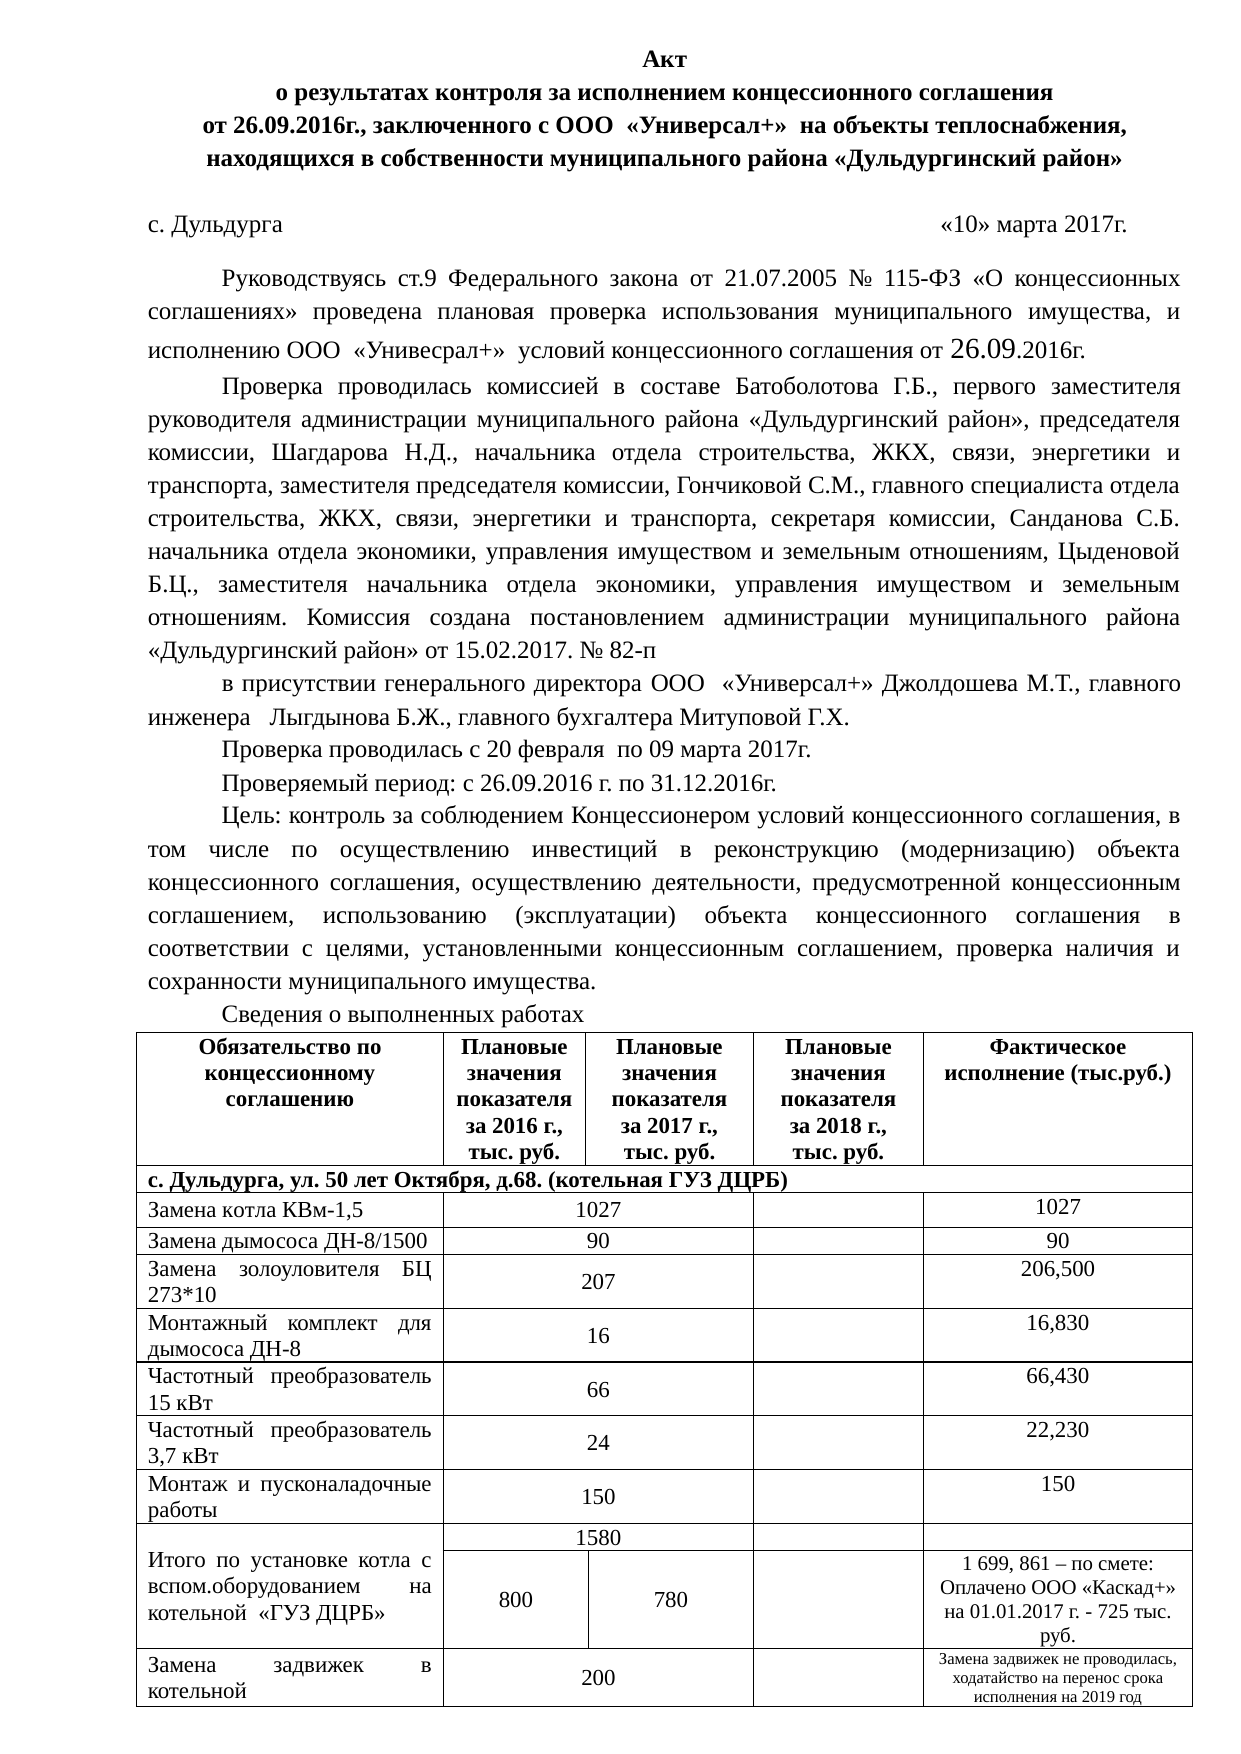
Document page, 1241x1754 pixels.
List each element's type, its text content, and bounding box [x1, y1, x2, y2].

table_header Плановые значения показателя за 2016 г., тыс. руб. [444, 1033, 585, 1164]
text с. Дульдурга «10» марта 2017г. [148, 209, 1181, 238]
text Руководствуясь ст.9 Федерального закона от 21.07.2005 № 115-ФЗ «О концессионных соглашениях» проведена плановая проверка использования муниципального имущества, и исполнению ООО «Унивесрал+» условий концессионного соглашения от 26.09.2016г. [148, 263, 1181, 366]
table_cell 90 [924, 1228, 1192, 1254]
table_cell [754, 1363, 923, 1415]
title Акт [148, 44, 1181, 73]
table_cell Монтаж и пусконаладочные работы [137, 1470, 443, 1523]
table_cell [754, 1524, 923, 1550]
table_cell 66,430 [924, 1363, 1192, 1415]
table_cell Замена задвижек не проводилась, ходатайство на перенос срока исполнения на 2019 год [924, 1649, 1192, 1706]
table_cell 16 [444, 1309, 753, 1361]
table_cell с. Дульдурга, ул. 50 лет Октября, д.68. (котельная ГУЗ ДЦРБ) [137, 1166, 1192, 1192]
table_header Обязательство по концессионному соглашению [137, 1033, 443, 1164]
table_cell Замена дымососа ДН-8/1500 [137, 1228, 443, 1254]
table_cell [754, 1255, 923, 1308]
text Сведения о выполненных работах [148, 999, 1181, 1027]
text от 26.09.2016г., заключенного с ООО «Универсал+» на объекты теплоснабжения, находящихся в собственности муниципального района «Дульдургинский район» [148, 110, 1181, 172]
table_header Плановые значения показателя за 2018 г., тыс. руб. [754, 1033, 923, 1164]
table_cell Замена котла КВм-1,5 [137, 1193, 443, 1227]
table_cell Замена золоуловителя БЦ 273*10 [137, 1255, 443, 1308]
table_cell 150 [924, 1470, 1192, 1523]
table_cell Монтажный комплект для дымососа ДН-8 [137, 1309, 443, 1361]
table_cell Частотный преобразователь 15 кВт [137, 1363, 443, 1415]
table_cell 150 [444, 1470, 753, 1523]
text Проверка проводилась с 20 февраля по 09 марта 2017г. [148, 734, 1181, 763]
table_cell 780 [589, 1551, 753, 1647]
table_cell 24 [444, 1416, 753, 1469]
table_cell 22,230 [924, 1416, 1192, 1469]
table_cell Частотный преобразователь 3,7 кВт [137, 1416, 443, 1469]
table_cell 1 699, 861 – по смете: Оплачено ООО «Каскад+» на 01.01.2017 г. - 725 тыс. руб. [924, 1551, 1192, 1647]
table_cell 207 [444, 1255, 753, 1308]
table_cell 90 [444, 1228, 753, 1254]
table_header Плановые значения показателя за 2017 г., тыс. руб. [586, 1033, 753, 1164]
text Проверяемый период: с 26.09.2016 г. по 31.12.2016г. [148, 768, 1181, 796]
table_cell Итого по установке котла с вспом.оборудованием на котельной «ГУЗ ДЦРБ» [137, 1524, 443, 1647]
table_cell [754, 1193, 923, 1227]
table_cell 800 [444, 1551, 588, 1647]
table_cell 1027 [924, 1193, 1192, 1227]
text в присутствии генерального директора ООО «Универсал+» Джолдошева М.Т., главного инженера Лыгдынова Б.Ж., главного бухгалтера Митуповой Г.Х. [148, 668, 1181, 730]
table_header Фактическое исполнение (тыс.руб.) [924, 1033, 1192, 1164]
text о результатах контроля за исполнением концессионного соглашения [148, 77, 1181, 106]
table_cell [754, 1416, 923, 1469]
table_cell [754, 1551, 923, 1647]
table_cell [754, 1649, 923, 1706]
table_cell [754, 1470, 923, 1523]
table_cell 206,500 [924, 1255, 1192, 1308]
table_cell 66 [444, 1363, 753, 1415]
table_cell [924, 1524, 1192, 1550]
table_cell 1580 [444, 1524, 753, 1550]
table_cell 200 [444, 1649, 753, 1706]
text Цель: контроль за соблюдением Концессионером условий концессионного соглашения, в том числе по осуществлению инвестиций в реконструкцию (модернизацию) объекта концессионного соглашения, осуществлению деятельности, предусмотренной концессионным соглашением, использованию (эксплуатации) объекта концессионного соглашения в соответствии с целями, установленными концессионным соглашением, проверка наличия и сохранности муниципального имущества. [148, 801, 1181, 994]
table_cell [754, 1309, 923, 1361]
table_cell [754, 1228, 923, 1254]
table_cell Замена задвижек в котельной [137, 1649, 443, 1706]
text Проверка проводилась комиссией в составе Батоболотова Г.Б., первого заместителя руководителя администрации муниципального района «Дульдургинский район», председателя комиссии, Шагдарова Н.Д., начальника отдела строительства, ЖКХ, связи, энергетики и транспорта, заместителя председателя комиссии, Гончиковой С.М., главного специалиста отдела строительства, ЖКХ, связи, энергетики и транспорта, секретаря комиссии, Санданова С.Б. начальника отдела экономики, управления имуществом и земельным отношениям, Цыденовой Б.Ц., заместителя начальника отдела экономики, управления имуществом и земельным отношениям. Комиссия создана постановлением администрации муниципального района «Дульдургинский район» от 15.02.2017. № 82-п [148, 371, 1181, 664]
table_cell 1027 [444, 1193, 753, 1227]
table_cell 16,830 [924, 1309, 1192, 1361]
